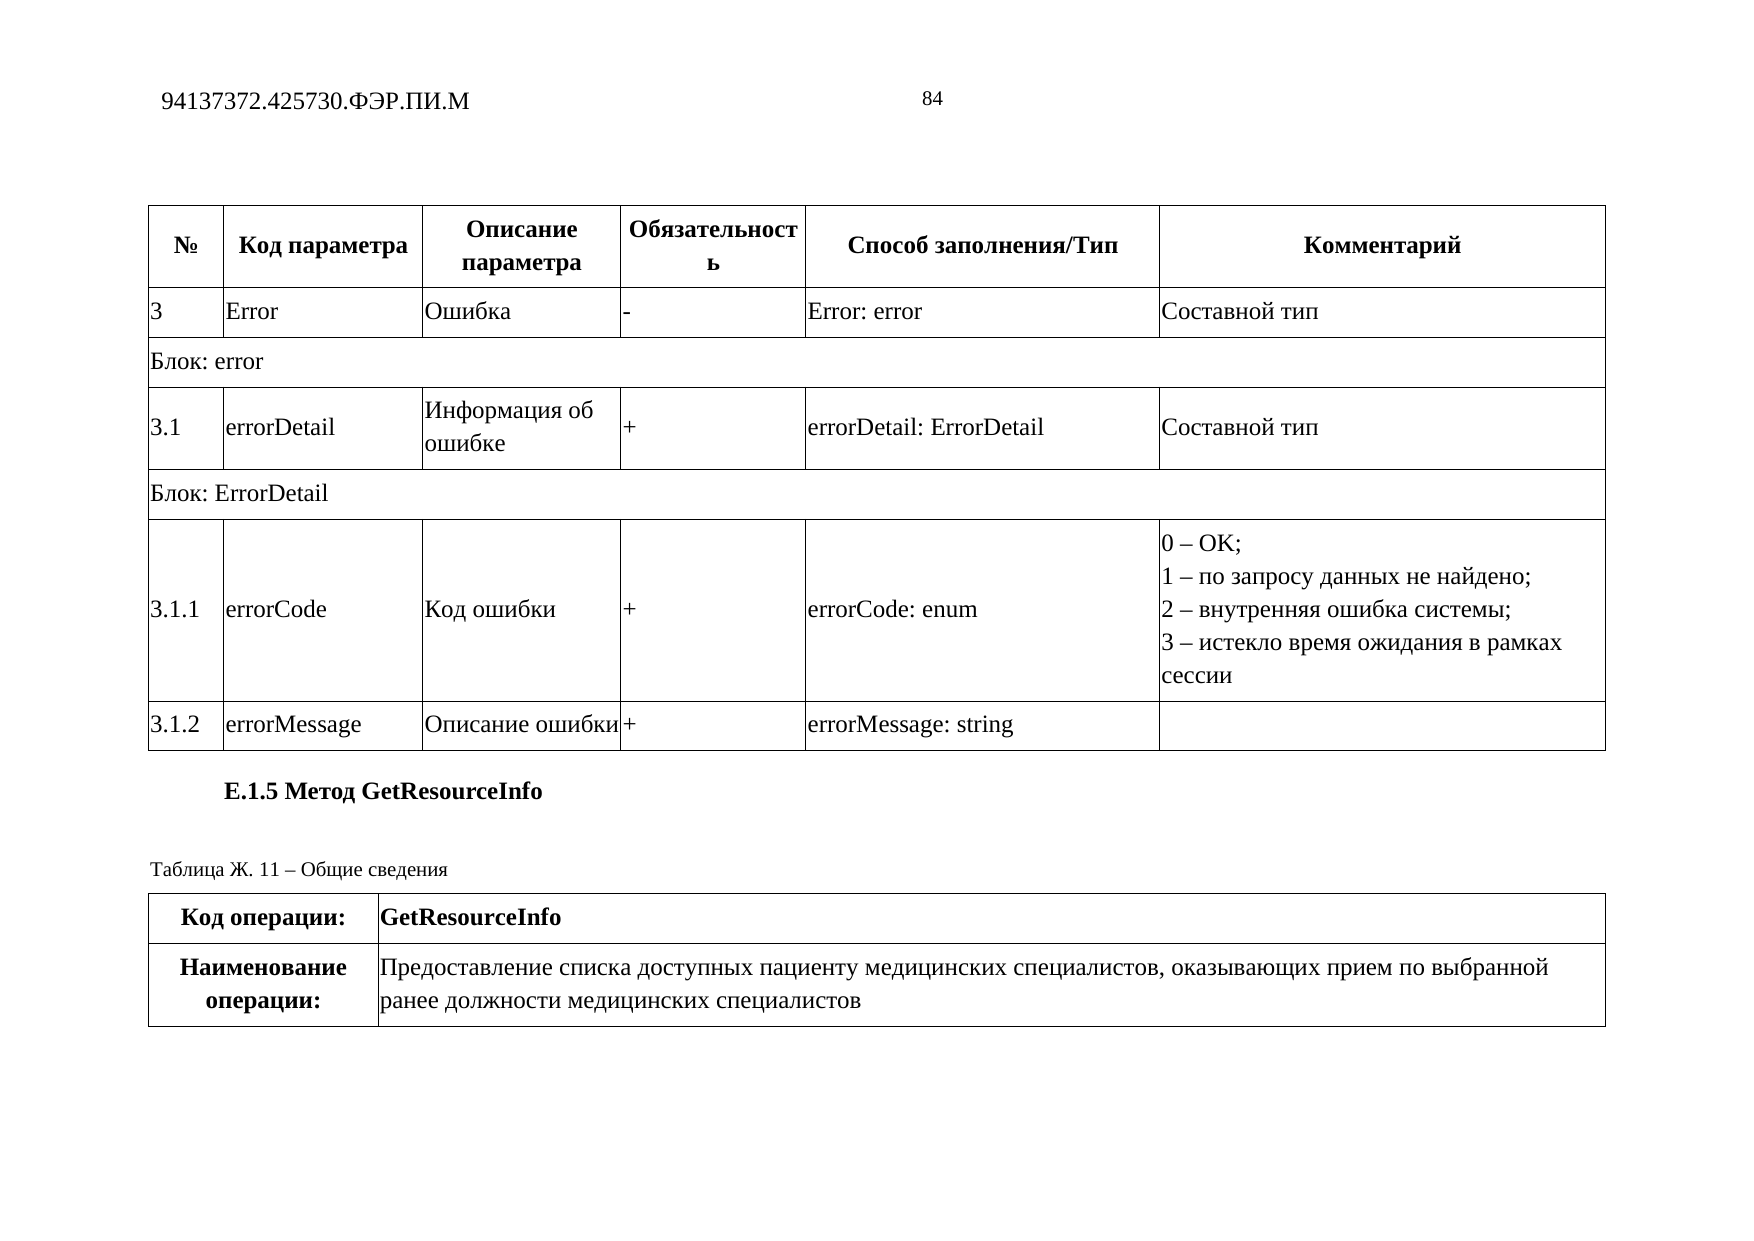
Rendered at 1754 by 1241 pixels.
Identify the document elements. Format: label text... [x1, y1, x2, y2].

table_cell Ошибка [423, 288, 620, 337]
table_cell Код ошибки [423, 520, 620, 701]
table_cell errorMessage: string [806, 702, 1159, 750]
table_cell Составной тип [1160, 388, 1605, 469]
table_cell 3.1.2 [149, 702, 223, 750]
table_cell Error [224, 288, 422, 337]
table_cell + [621, 520, 805, 701]
table_cell Блок: ErrorDetail [149, 470, 1605, 519]
table_header № [149, 206, 223, 287]
table_cell errorMessage [224, 702, 422, 750]
table_cell Описание ошибки [423, 702, 620, 750]
table_cell 3 [149, 288, 223, 337]
table_cell errorDetail: ErrorDetail [806, 388, 1159, 469]
table_cell Блок: error [149, 338, 1605, 387]
table_header Описание параметра [423, 206, 620, 287]
table_header Обязательность [621, 206, 805, 287]
table_cell 3.1.1 [149, 520, 223, 701]
table_header Код параметра [224, 206, 422, 287]
table_cell + [621, 388, 805, 469]
text Метод GetResourceInfo [224, 776, 1604, 805]
text Таблица Ж. 11 – Общие сведения [150, 857, 1604, 881]
table_header Код операции: [149, 894, 378, 943]
table_cell errorCode [224, 520, 422, 701]
table_cell errorDetail [224, 388, 422, 469]
table_cell Наименование операции: [149, 944, 378, 1026]
table_cell Составной тип [1160, 288, 1605, 337]
table_cell 3.1 [149, 388, 223, 469]
table_header Способ заполнения/Тип [806, 206, 1159, 287]
table_header GetResourceInfo [379, 894, 1605, 943]
table_cell Error: error [806, 288, 1159, 337]
table_cell - [621, 288, 805, 337]
table_header Комментарий [1160, 206, 1605, 287]
table_cell 0 – OK; 1 – по запросу данных не найдено; 2 – внутренняя ошибка системы; 3 – истекло время ожидания в рамках сессии [1160, 520, 1605, 701]
table_cell + [621, 702, 805, 750]
table_cell [1160, 702, 1605, 750]
table_cell Информация об ошибке [423, 388, 620, 469]
table_cell errorCode: enum [806, 520, 1159, 701]
table_cell Предоставление списка доступных пациенту медицинских специалистов, оказывающих прием по выбранной ранее должности медицинских специалистов [379, 944, 1605, 1026]
